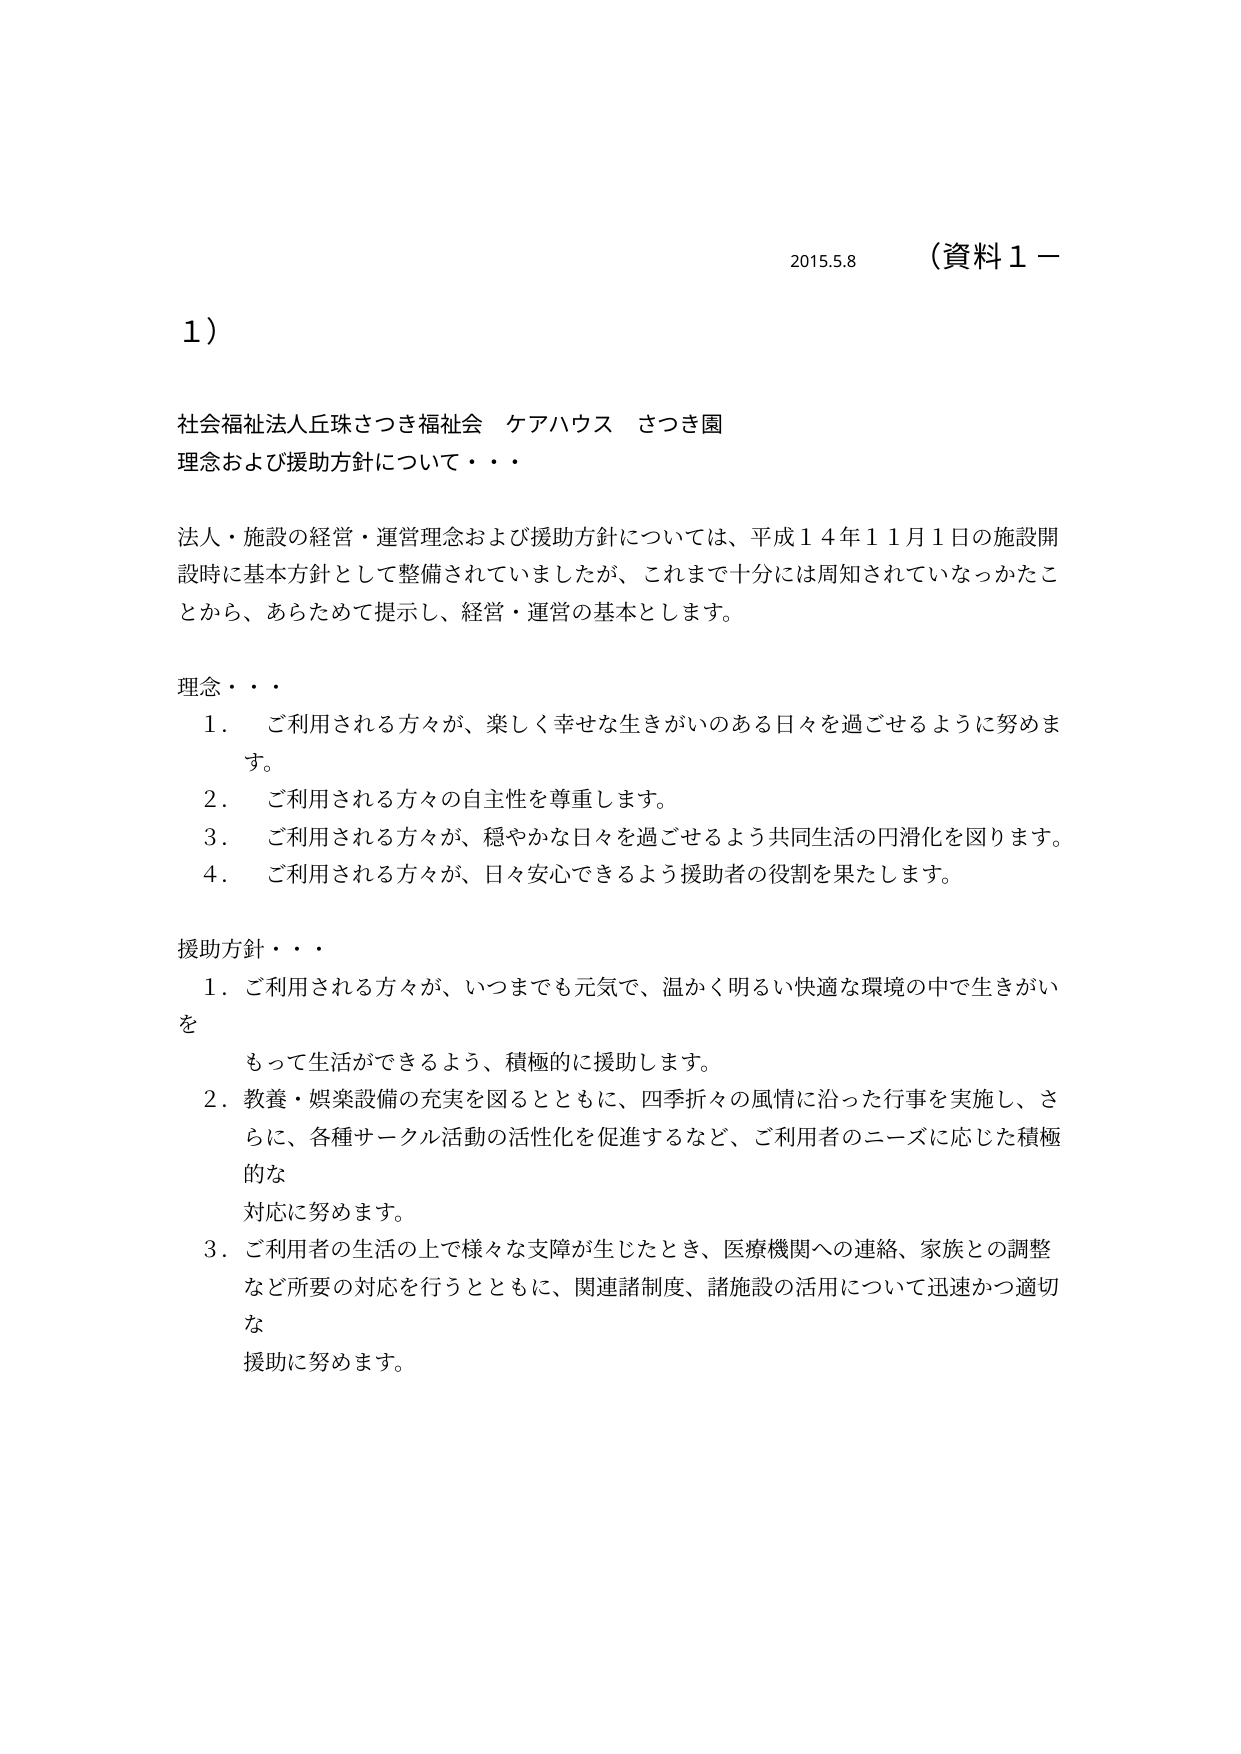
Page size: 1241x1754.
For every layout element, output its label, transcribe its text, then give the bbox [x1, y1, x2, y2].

list ご利用される方々が、日々安心できるよう援助者の役割を果たします。 [199, 854, 1063, 892]
text 理念・・・ [177, 667, 1063, 704]
text もって生活ができるよう、積極的に援助します。 [177, 1042, 1063, 1079]
text ３．ご利用者の生活の上で様々な支障が生じたとき、医療機関への連絡、家族との調整 [177, 1229, 1063, 1267]
text 理念および援助方針について・・・ [177, 442, 1063, 479]
text など所要の対応を行うとともに、関連諸制度、諸施設の活用について迅速かつ適切な [177, 1267, 1063, 1342]
text ２．教養・娯楽設備の充実を図るとともに、四季折々の風情に沿った行事を実施し、さらに、各種サークル活動の活性化を促進するなど、ご利用者のニーズに応じた積極的な [177, 1079, 1063, 1192]
text １．ご利用される方々が、いつまでも元気で、温かく明るい快適な環境の中で生きがいを [177, 967, 1063, 1042]
text 法人・施設の経営・運営理念および援助方針については、平成１４年１１月１日の施設開設時に基本方針として整備されていましたが、これまで十分には周知されていなっかたことから、あらためて提示し、経営・運営の基本とします。 [177, 517, 1063, 629]
list ご利用される方々が、楽しく幸せな生きがいのある日々を過ごせるように努めます。 [199, 704, 1063, 779]
text 2015.5.8 （資料１－１） [177, 217, 1063, 367]
text 援助に努めます。 [177, 1342, 1063, 1379]
text 対応に努めます。 [177, 1192, 1063, 1229]
list ご利用される方々の自主性を尊重します。 [199, 779, 1063, 817]
list ご利用される方々が、穏やかな日々を過ごせるよう共同生活の円滑化を図ります。 [199, 817, 1063, 854]
text 援助方針・・・ [177, 929, 1063, 967]
text 社会福祉法人丘珠さつき福祉会 ケアハウス さつき園 [177, 404, 1063, 442]
